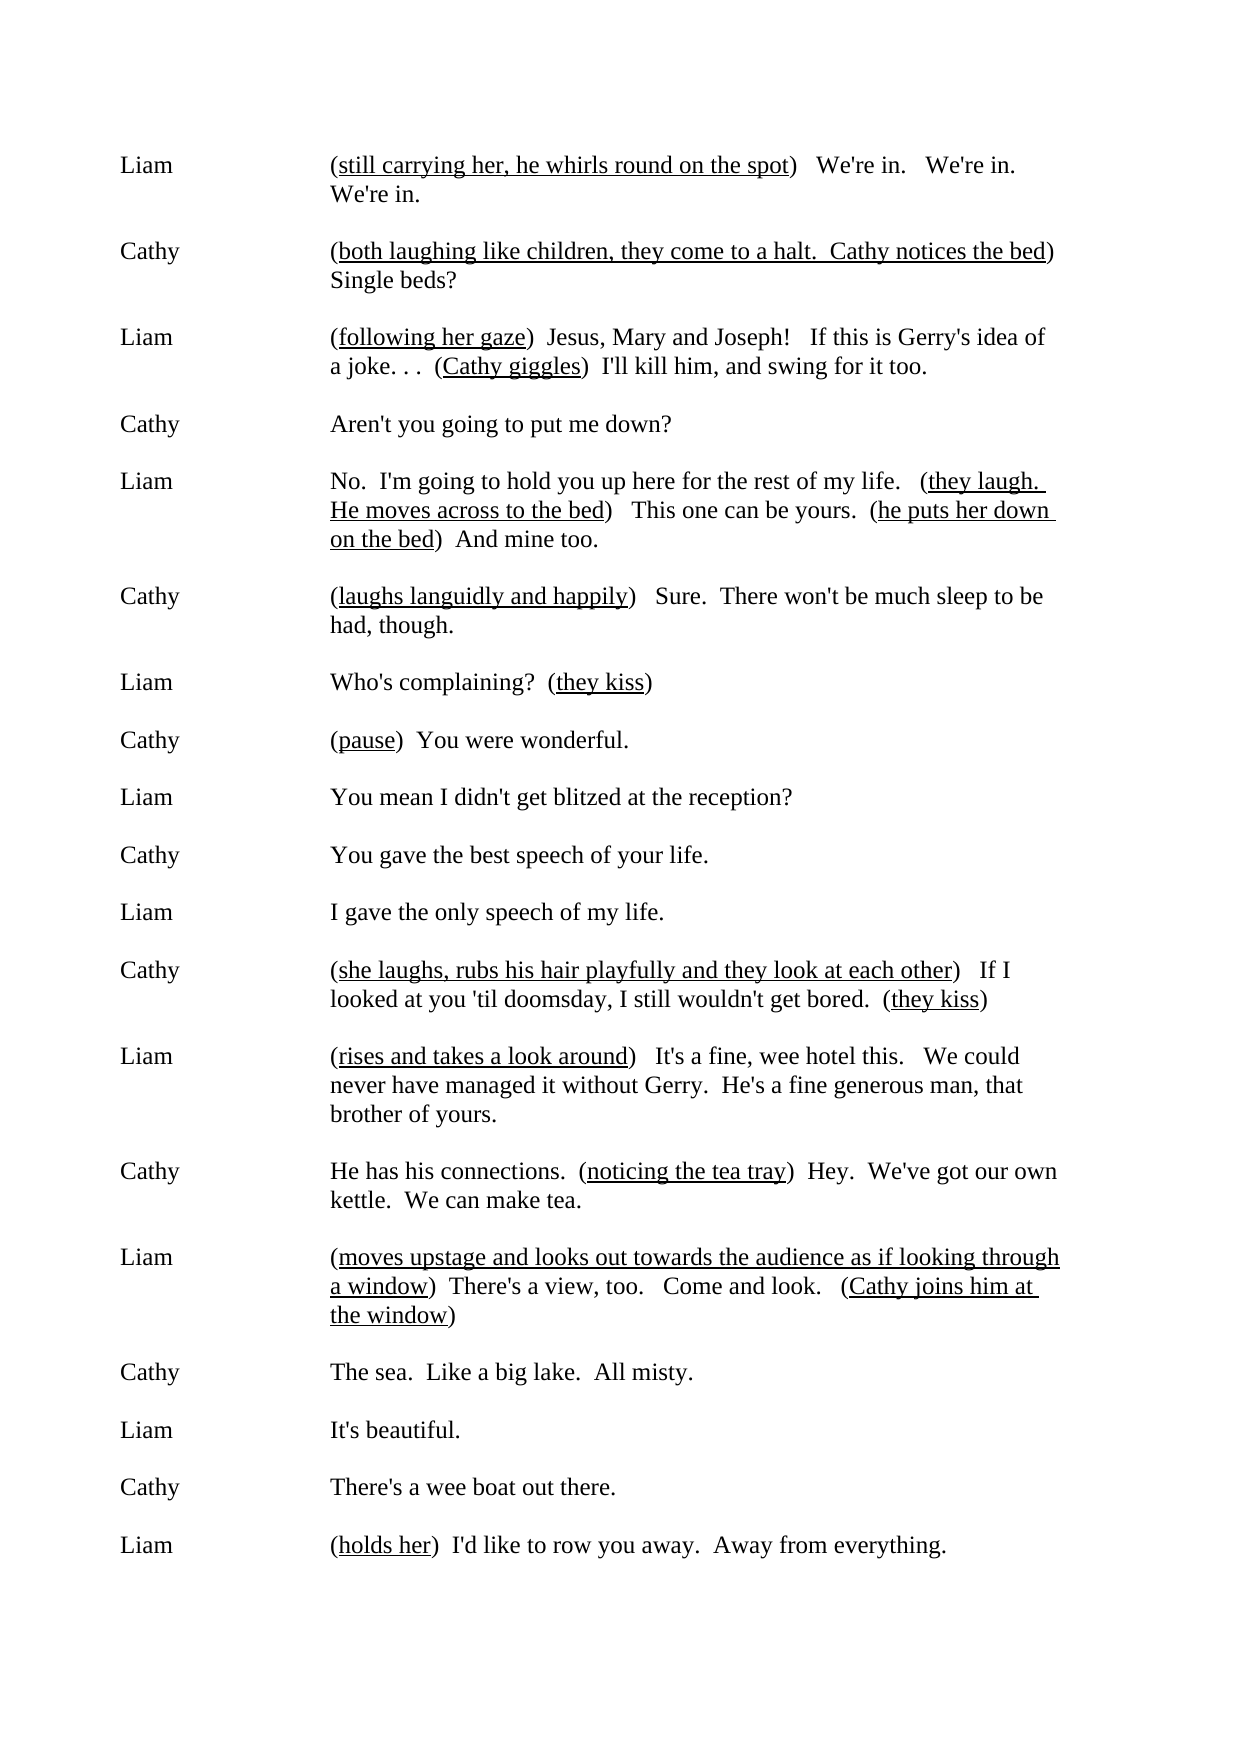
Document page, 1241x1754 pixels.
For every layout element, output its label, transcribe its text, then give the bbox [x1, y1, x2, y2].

text Cathy (she laughs, rubs his hair playfully and they look at each other) If I looked at you 'til doomsday, I still wouldn't get bored. (they kiss) [150, 955, 1090, 1012]
text Liam (moves upstage and looks out towards the audience as if looking through a window) There's a view, too. Come and look. (Cathy joins him at the window) [150, 1242, 1090, 1329]
text Cathy (pause) You were wonderful. [150, 725, 1090, 754]
text Cathy He has his connections. (noticing the tea tray) Hey. We've got our own kettle. We can make tea. [150, 1156, 1090, 1214]
text Cathy (both laughing like children, they come to a halt. Cathy notices the bed) Single beds? [150, 236, 1090, 294]
text Liam Who's complaining? (they kiss) [150, 667, 1090, 696]
text Cathy The sea. Like a big lake. All misty. [150, 1357, 1090, 1386]
text Liam (rises and takes a look around) It's a fine, wee hotel this. We could never have managed it without Gerry. He's a fine generous man, that brother of yours. [150, 1041, 1090, 1127]
text Cathy You gave the best speech of your life. [150, 840, 1090, 869]
text Liam You mean I didn't get blitzed at the reception? [150, 782, 1090, 811]
text Liam (following her gaze) Jesus, Mary and Joseph! If this is Gerry's idea of a joke. . . (Cathy giggles) I'll kill him, and swing for it too. [150, 322, 1090, 380]
text Cathy Aren't you going to put me down? [150, 409, 1090, 437]
text Liam (still carrying her, he whirls round on the spot) We're in. We're in. We're in. [150, 150, 1090, 207]
text Liam No. I'm going to hold you up here for the rest of my life. (they laugh. He moves across to the bed) This one can be yours. (he puts her down on the bed) And mine too. [150, 466, 1090, 552]
text Liam I gave the only speech of my life. [150, 897, 1090, 926]
text Liam It's beautiful. [150, 1415, 1090, 1444]
text Cathy There's a wee boat out there. [150, 1472, 1090, 1501]
text Liam (holds her) I'd like to row you away. Away from everything. [150, 1530, 1090, 1559]
text Cathy (laughs languidly and happily) Sure. There won't be much sleep to be had, though. [150, 581, 1090, 639]
